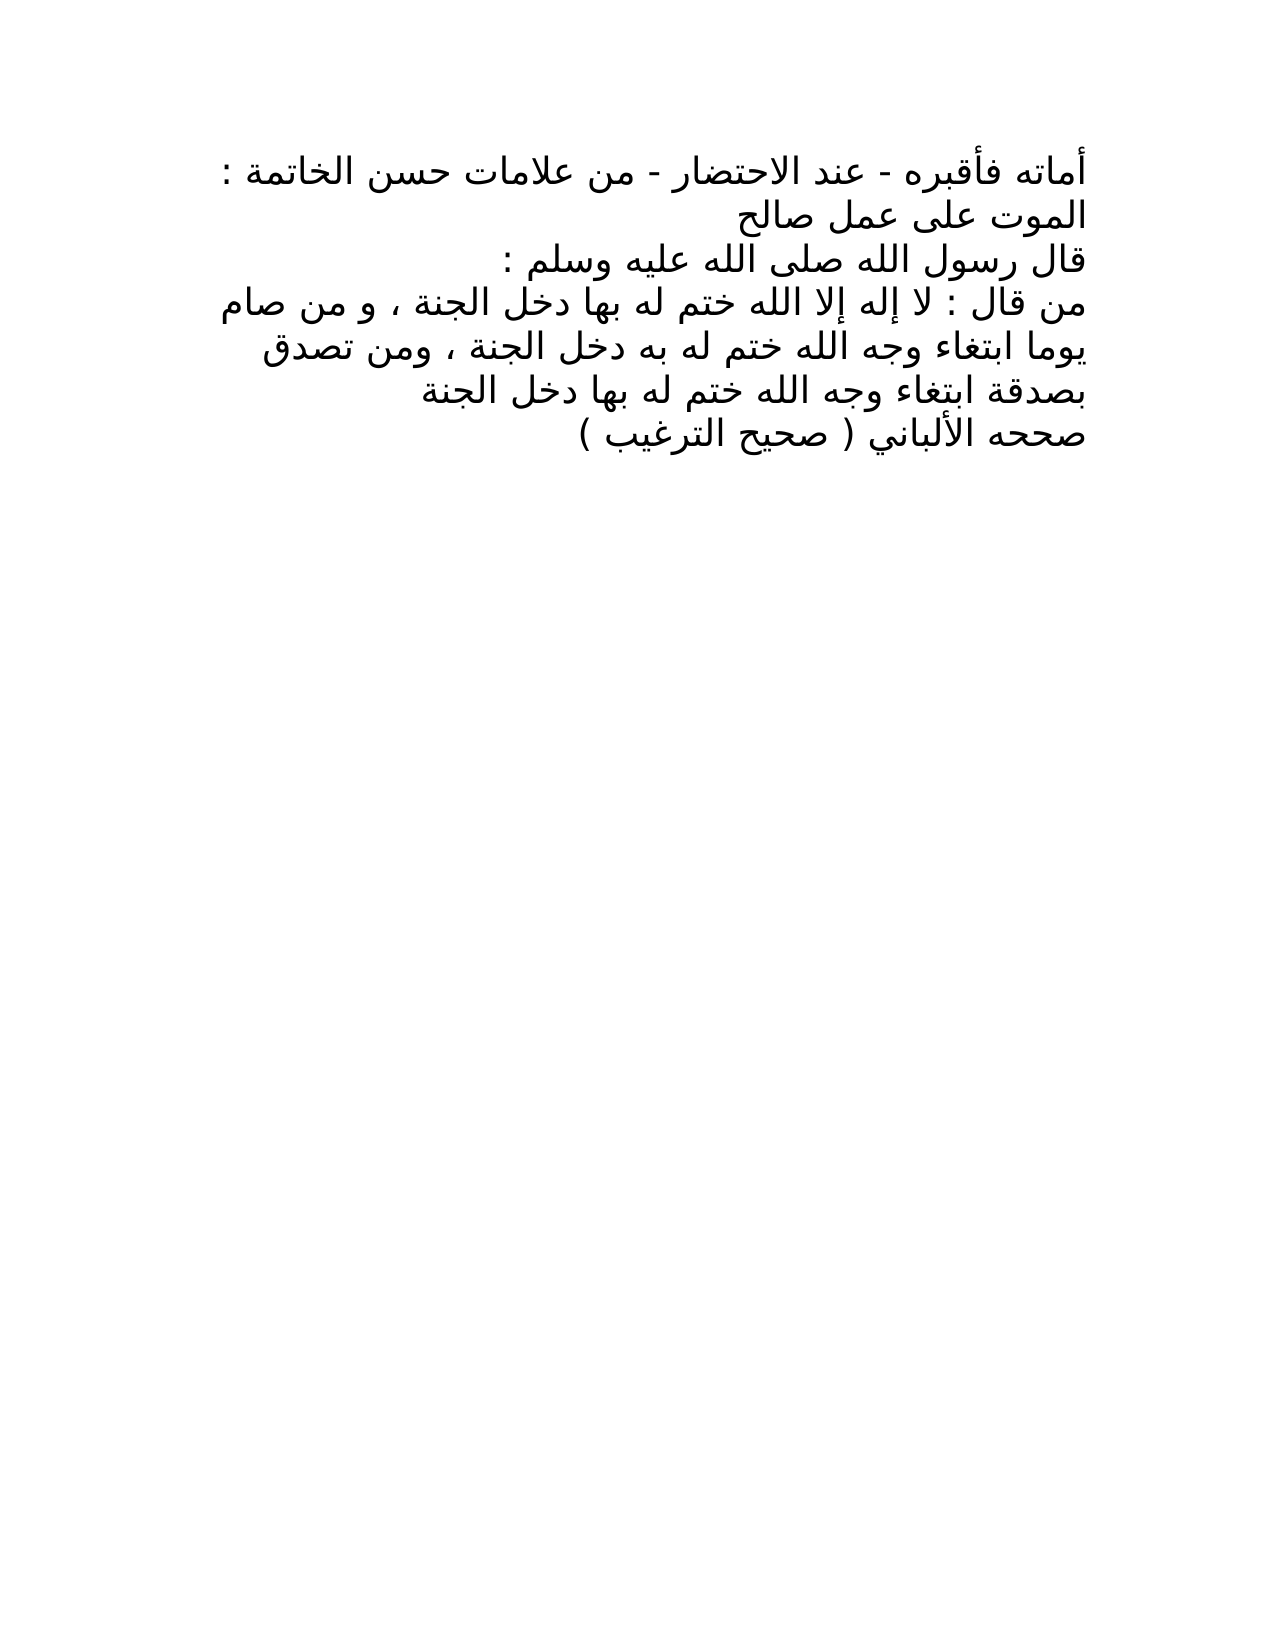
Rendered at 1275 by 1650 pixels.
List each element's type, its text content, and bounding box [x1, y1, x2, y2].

text صححه الألباني ( صحيح الترغيب ) [187, 412, 1087, 456]
text قال رسول الله صلى الله عليه وسلم : [187, 237, 1087, 281]
text من قال : لا إله إلا الله ختم له بها دخل الجنة ، و من صام يوما ابتغاء وجه الله ختم له به دخل الجنة ، ومن تصدق بصدقة ابتغاء وجه الله ختم له بها دخل الجنة [187, 281, 1087, 412]
text أماته فأقبره - عند الاحتضار - من علامات حسن الخاتمة : الموت على عمل صالح [187, 150, 1087, 237]
